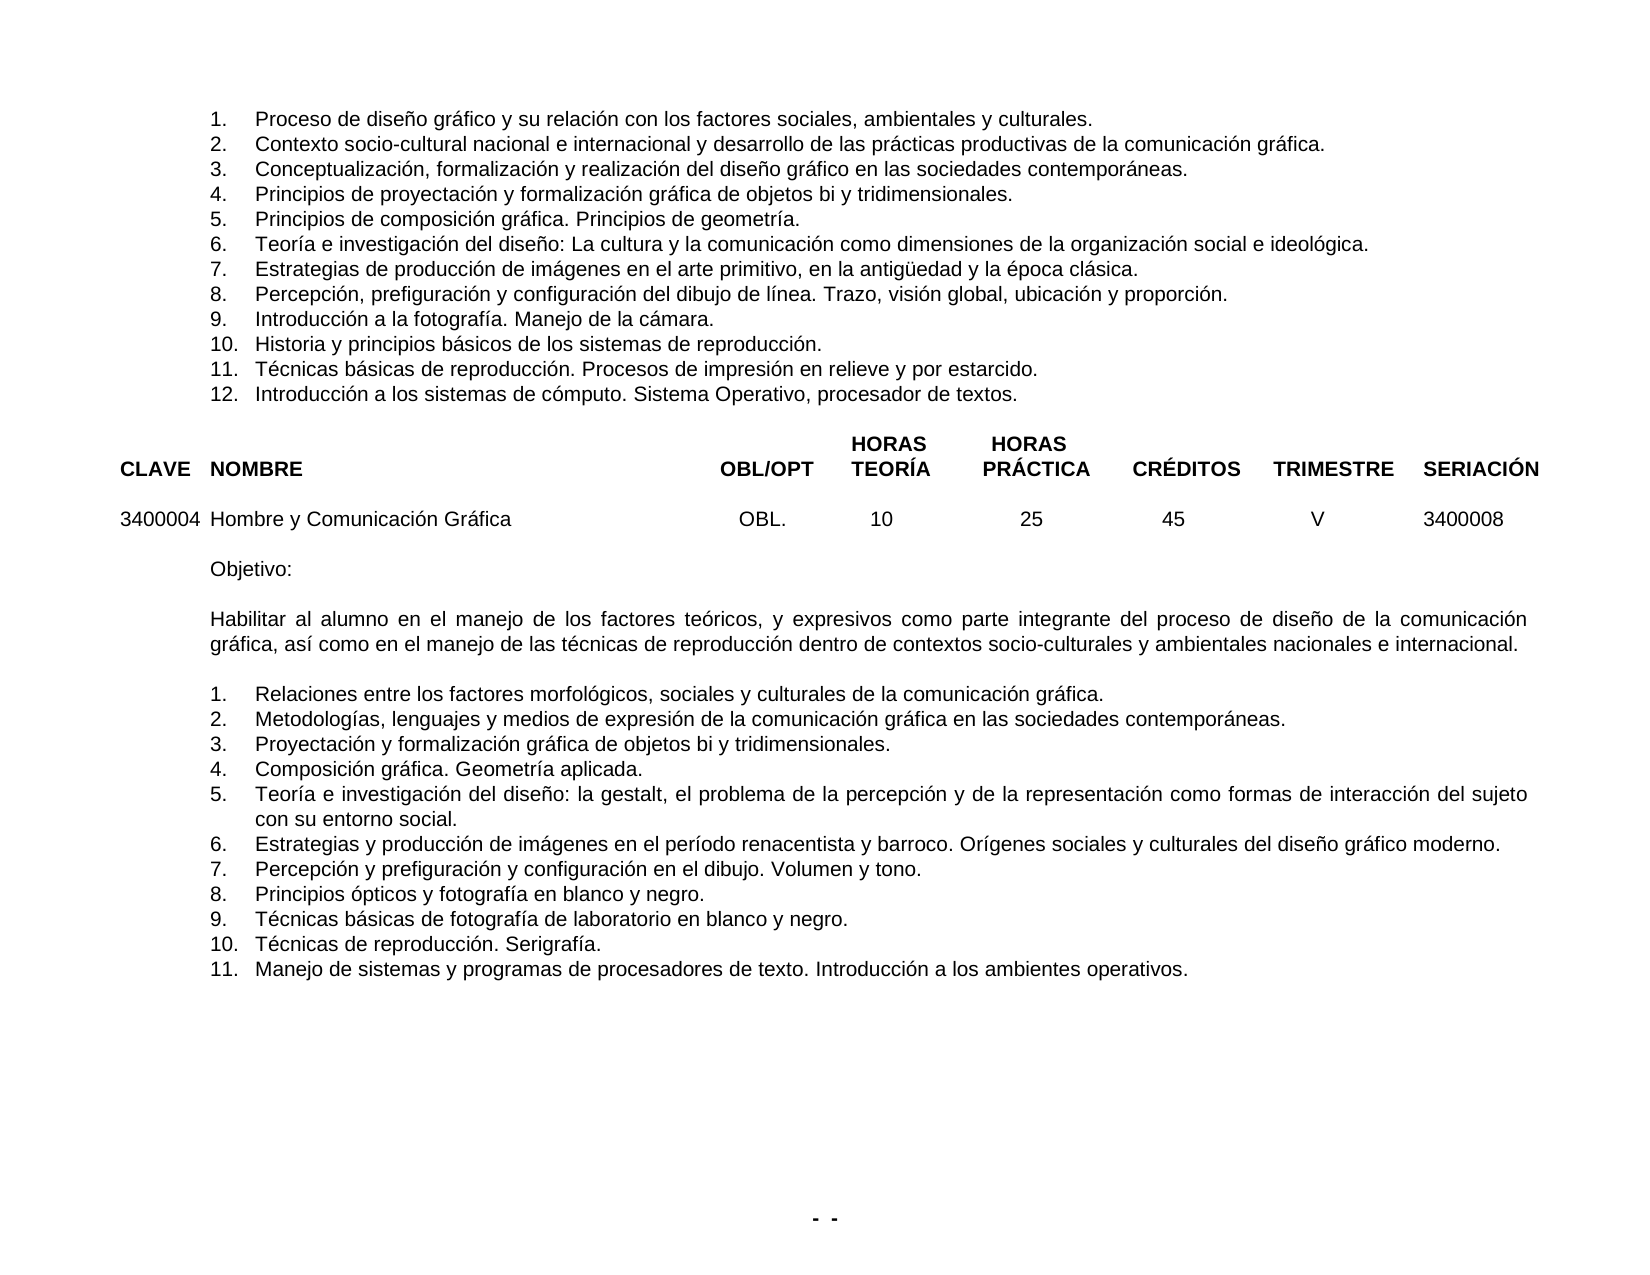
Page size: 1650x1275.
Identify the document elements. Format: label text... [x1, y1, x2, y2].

text 11. Manejo de sistemas y programas de procesadores de texto. Introducción a los ambientes operativos. [210, 956, 1530, 981]
text 6. Teoría e investigación del diseño: La cultura y la comunicación como dimensiones de la organización social e ideológica. [210, 231, 1530, 256]
text 7. Percepción y prefiguración y configuración en el dibujo. Volumen y tono. [210, 856, 1530, 881]
text 1. Relaciones entre los factores morfológicos, sociales y culturales de la comunicación gráfica. [210, 681, 1530, 706]
text 5. Principios de composición gráfica. Principios de geometría. [210, 206, 1530, 231]
text 10. Historia y principios básicos de los sistemas de reproducción. [210, 331, 1530, 356]
text CLAVE NOMBRE OBL/OPT TEORÍA PRÁCTICA CRÉDITOS TRIMESTRE SERIACIÓN [120, 456, 1650, 481]
text 3400004 Hombre y Comunicación Gráfica OBL. 10 25 45 V 3400008 [120, 506, 1650, 531]
text 3. Proyectación y formalización gráfica de objetos bi y tridimensionales. [210, 731, 1530, 756]
text 4. Principios de proyectación y formalización gráfica de objetos bi y tridimensionales. [210, 181, 1530, 206]
text 2. Metodologías, lenguajes y medios de expresión de la comunicación gráfica en las sociedades contemporáneas. [210, 706, 1530, 731]
text 6. Estrategias y producción de imágenes en el período renacentista y barroco. Orígenes sociales y culturales del diseño gráfico moderno. [210, 831, 1530, 856]
text Objetivo: [210, 556, 1530, 581]
text 9. Técnicas básicas de fotografía de laboratorio en blanco y negro. [210, 906, 1530, 931]
text 2. Contexto socio-cultural nacional e internacional y desarrollo de las prácticas productivas de la comunicación gráfica. [210, 131, 1530, 156]
text 7. Estrategias de producción de imágenes en el arte primitivo, en la antigüedad y la época clásica. [210, 256, 1530, 281]
text 1. Proceso de diseño gráfico y su relación con los factores sociales, ambientales y culturales. [210, 106, 1530, 131]
text 8. Principios ópticos y fotografía en blanco y negro. [210, 881, 1530, 906]
text HORAS HORAS [120, 431, 1650, 456]
text 9. Introducción a la fotografía. Manejo de la cámara. [210, 306, 1530, 331]
text Habilitar al alumno en el manejo de los factores teóricos, y expresivos como parte integrante del proceso de diseño de la comunicación gráfica, así como en el manejo de las técnicas de reproducción dentro de contextos socio-culturales y ambientales nacionales e internacional. [210, 606, 1530, 656]
text 11. Técnicas básicas de reproducción. Procesos de impresión en relieve y por estarcido. [210, 356, 1530, 381]
text 4. Composición gráfica. Geometría aplicada. [210, 756, 1530, 781]
text 10. Técnicas de reproducción. Serigrafía. [210, 931, 1530, 956]
text 8. Percepción, prefiguración y configuración del dibujo de línea. Trazo, visión global, ubicación y proporción. [210, 281, 1530, 306]
text 3. Conceptualización, formalización y realización del diseño gráfico en las sociedades contemporáneas. [210, 156, 1530, 181]
text 12. Introducción a los sistemas de cómputo. Sistema Operativo, procesador de textos. [210, 381, 1530, 406]
text 5. Teoría e investigación del diseño: la gestalt, el problema de la percepción y de la representación como formas de interacción del sujeto con su entorno social. [210, 781, 1530, 831]
